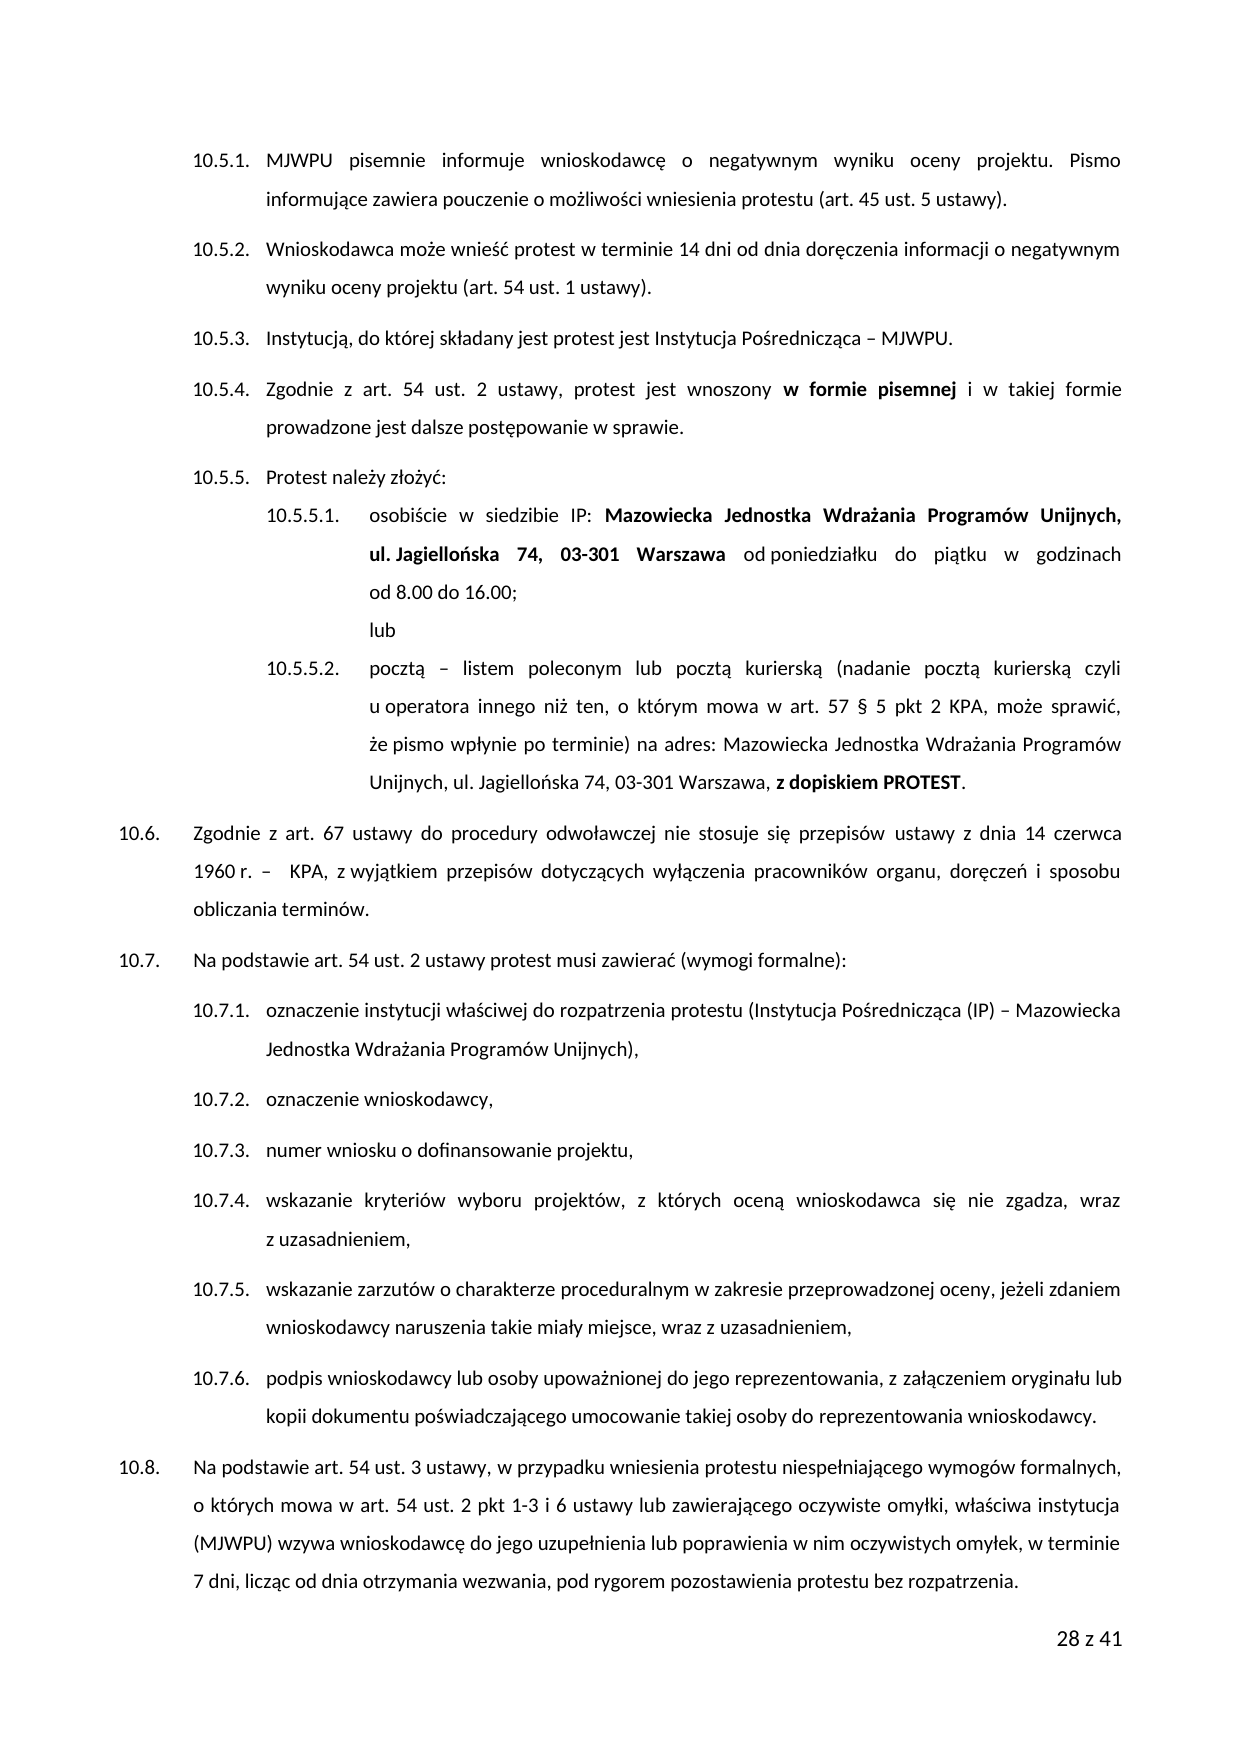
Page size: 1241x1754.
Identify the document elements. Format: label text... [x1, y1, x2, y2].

list numer wniosku o dofinansowanie projektu, [192, 1137, 1122, 1162]
list Na podstawie art. 54 ust. 3 ustawy, w przypadku wniesienia protestu niespełniającego wymogów formalnych, o których mowa w art. 54 ust. 2 pkt 1-3 i 6 ustawy lub zawierającego oczywiste omyłki, właściwa instytucja (MJWPU) wzywa wnioskodawcę do jego uzupełnienia lub poprawienia w nim oczywistych omyłek, w terminie 7 dni, licząc od dnia otrzymania wezwania, pod rygorem pozostawienia protestu bez rozpatrzenia. [118, 1454, 1122, 1594]
list podpis wnioskodawcy lub osoby upoważnionej do jego reprezentowania, z załączeniem oryginału lub kopii dokumentu poświadczającego umocowanie takiej osoby do reprezentowania wnioskodawcy. [192, 1365, 1122, 1429]
list oznaczenie instytucji właściwej do rozpatrzenia protestu (Instytucja Pośrednicząca (IP) – Mazowiecka Jednostka Wdrażania Programów Unijnych), [192, 998, 1122, 1061]
list Zgodnie z art. 67 ustawy do procedury odwoławczej nie stosuje się przepisów ustawy z dnia 14 czerwca 1960 r. – KPA, z wyjątkiem przepisów dotyczących wyłączenia pracowników organu, doręczeń i sposobu obliczania terminów. [118, 820, 1122, 922]
list osobiście w siedzibie IP: Mazowiecka Jednostka Wdrażania Programów Unijnych, ul. Jagiellońska 74, 03-301 Warszawa od poniedziałku do piątku w godzinach od 8.00 do 16.00; [266, 503, 1122, 604]
list wskazanie kryteriów wyboru projektów, z których oceną wnioskodawca się nie zgadza, wraz z uzasadnieniem, [192, 1188, 1122, 1251]
list oznaczenie wnioskodawcy, [192, 1086, 1122, 1112]
list Instytucją, do której składany jest protest jest Instytucja Pośrednicząca – MJWPU. [192, 325, 1122, 351]
list Zgodnie z art. 54 ust. 2 ustawy, protest jest wnoszony w formie pisemnej i w takiej formie prowadzone jest dalsze postępowanie w sprawie. [192, 376, 1122, 439]
list Wnioskodawca może wnieść protest w terminie 14 dni od dnia doręczenia informacji o negatywnym wyniku oceny projektu (art. 54 ust. 1 ustawy). [192, 236, 1122, 300]
text lub [369, 617, 1122, 642]
list pocztą – listem poleconym lub pocztą kurierską (nadanie pocztą kurierską czyli u operatora innego niż ten, o którym mowa w art. 57 § 5 pkt 2 KPA, może sprawić, że pismo wpłynie po terminie) na adres: Mazowiecka Jednostka Wdrażania Programów Unijnych, ul. Jagiellońska 74, 03-301 Warszawa, z dopiskiem PROTEST. [266, 655, 1122, 795]
list Protest należy złożyć: [192, 464, 1122, 490]
list MJWPU pisemnie informuje wnioskodawcę o negatywnym wyniku oceny projektu. Pismo informujące zawiera pouczenie o możliwości wniesienia protestu (art. 45 ust. 5 ustawy). [192, 148, 1122, 211]
list Na podstawie art. 54 ust. 2 ustawy protest musi zawierać (wymogi formalne): [118, 947, 1122, 972]
list wskazanie zarzutów o charakterze proceduralnym w zakresie przeprowadzonej oceny, jeżeli zdaniem wnioskodawcy naruszenia takie miały miejsce, wraz z uzasadnieniem, [192, 1276, 1122, 1340]
